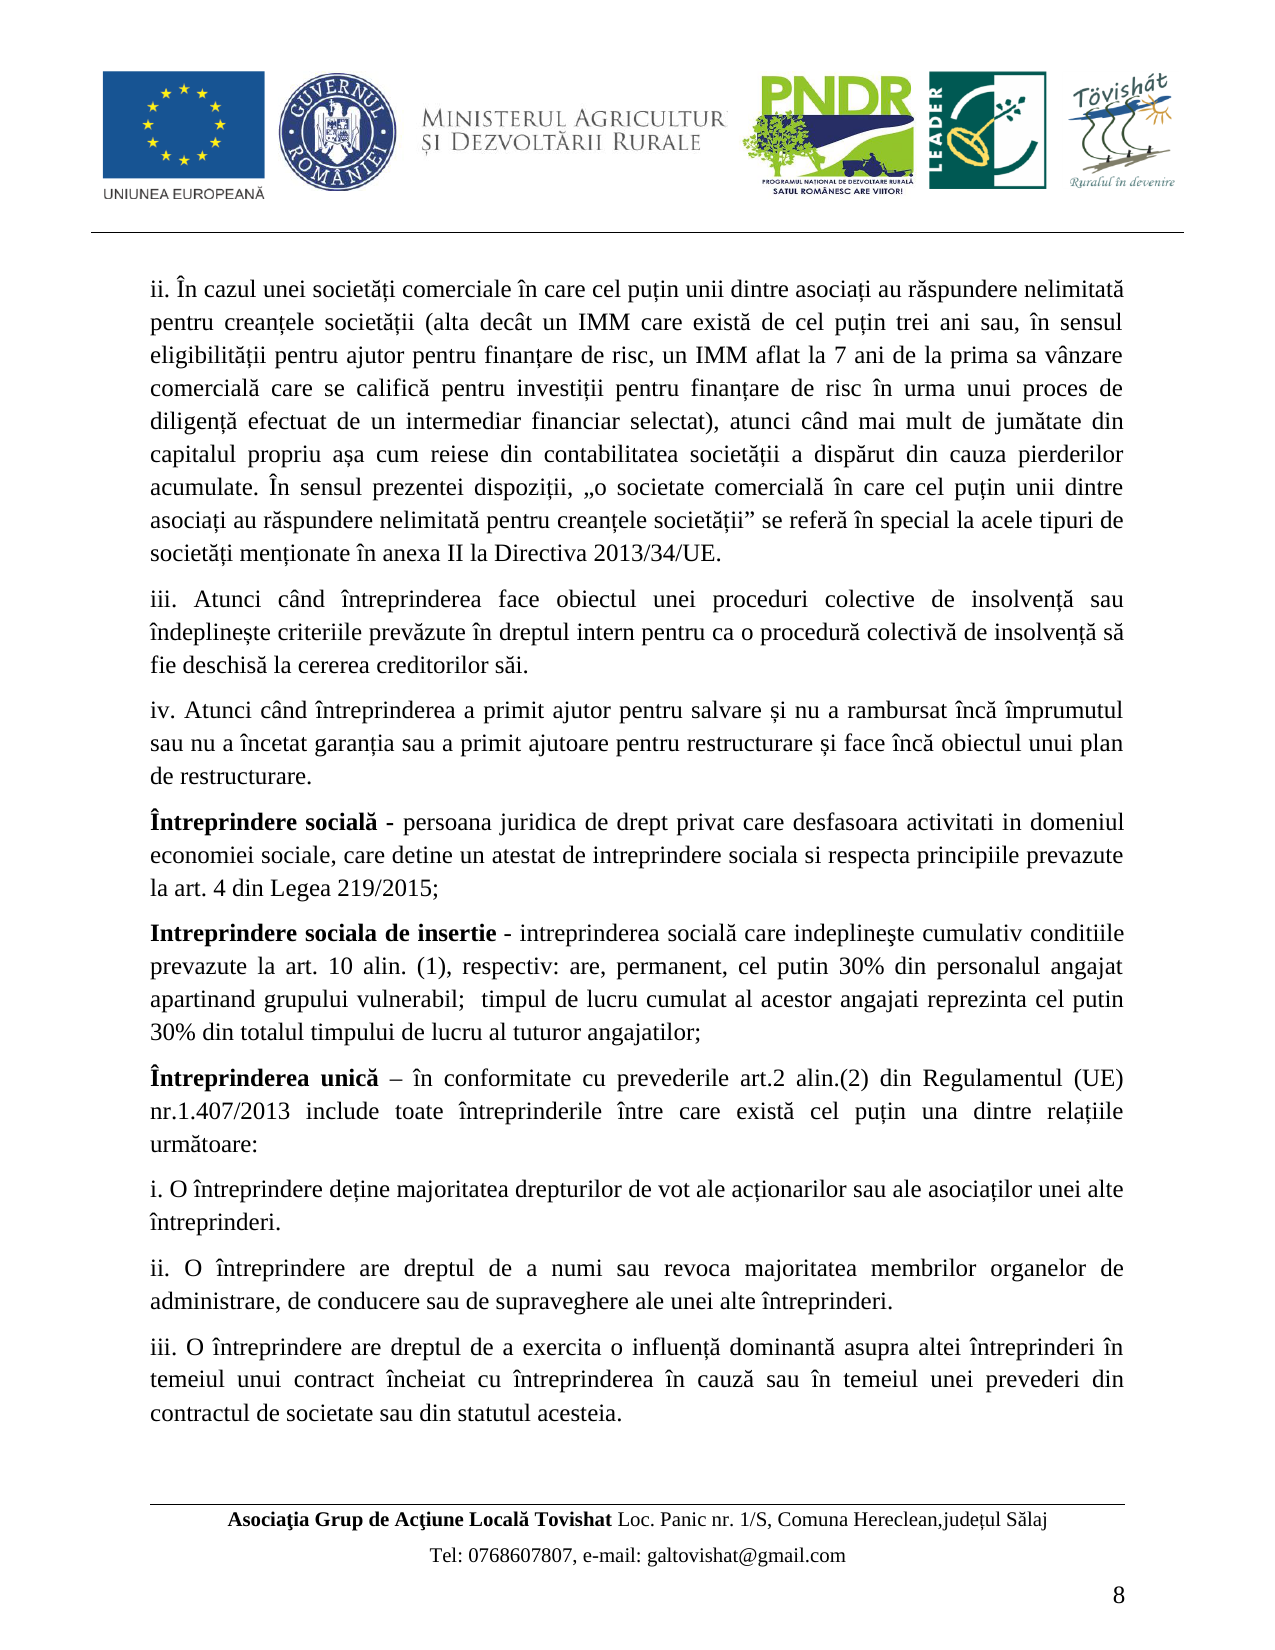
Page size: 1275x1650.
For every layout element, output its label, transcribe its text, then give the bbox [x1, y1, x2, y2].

text i. O întreprindere deține majoritatea drepturilor de vot ale acționarilor sau ale asociaților unei alte întreprinderi. [150, 1174, 1125, 1236]
text iii. O întreprindere are dreptul de a exercita o influență dominantă asupra altei întreprinderi în temeiul unui contract încheiat cu întreprinderea în cauză sau în temeiul unei prevederi din contractul de societate sau din statutul acesteia. [150, 1332, 1125, 1426]
text Întreprinderea unică – în conformitate cu prevederile art.2 alin.(2) din Regulamentul (UE) nr.1.407/2013 include toate întreprinderile între care există cel puțin una dintre relațiile următoare: [150, 1063, 1125, 1158]
picture [1062, 71, 1180, 189]
text iii. Atunci când întreprinderea face obiectul unei proceduri colective de insolvență sau îndeplinește criteriile prevăzute în dreptul intern pentru ca o procedură colectivă de insolvență să fie deschisă la cererea creditorilor săi. [150, 584, 1125, 678]
picture [102, 71, 265, 199]
picture [929, 71, 1047, 189]
text iv. Atunci când întreprinderea a primit ajutor pentru salvare și nu a rambursat încă împrumutul sau nu a încetat garanția sau a primit ajutoare pentru restructurare și face încă obiectul unui plan de restructurare. [150, 695, 1125, 790]
text ii. O întreprindere are dreptul de a numi sau revoca majoritatea membrilor organelor de administrare, de conducere sau de supraveghere ale unei alte întreprinderi. [150, 1253, 1125, 1315]
text Întreprindere socială - persoana juridica de drept privat care desfasoara activitati in domeniul economiei sociale, care detine un atestat de intreprindere sociala si respecta principiile prevazute la art. 4 din Legea 219/2015; [150, 807, 1125, 902]
text ii. În cazul unei societăți comerciale în care cel puțin unii dintre asociați au răspundere nelimitată pentru creanțele societății (alta decât un IMM care există de cel puțin trei ani sau, în sensul eligibilității pentru ajutor pentru finanțare de risc, un IMM aflat la 7 ani de la prima sa vânzare comercială care se califică pentru investiții pentru finanțare de risc în urma unui proces de diligență efectuat de un intermediar financiar selectat), atunci când mai mult de jumătate din capitalul propriu așa cum reiese din contabilitatea societății a dispărut din cauza pierderilor acumulate. În sensul prezentei dispoziții, „o societate comercială în care cel puțin unii dintre asociați au răspundere nelimitată pentru creanțele societății” se referă în special la acele tipuri de societăți menționate în anexa II la Directiva 2013/34/UE. [150, 274, 1125, 567]
text Intreprindere sociala de insertie - intreprinderea socială care indeplineşte cumulativ conditiile prevazute la art. 10 alin. (1), respectiv: are, permanent, cel putin 30% din personalul angajat apartinand grupului vulnerabil; timpul de lucru cumulat al acestor angajati reprezinta cel putin 30% din totalul timpului de lucru al tuturor angajatilor; [150, 918, 1125, 1046]
